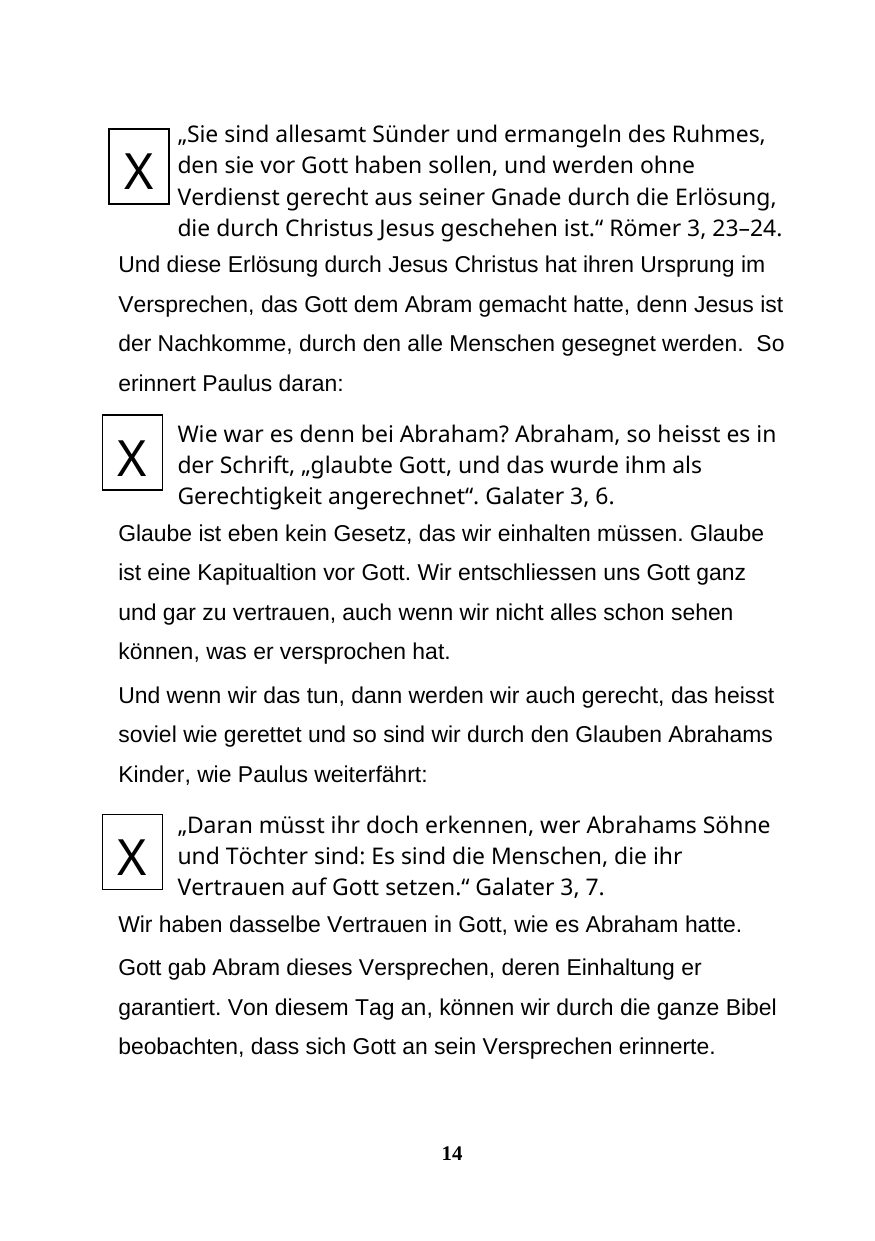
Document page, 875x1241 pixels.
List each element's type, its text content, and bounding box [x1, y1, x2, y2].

text Und diese Erlösung durch Jesus Christus hat ihren Ursprung im Versprechen, das Gott dem Abram gemacht hatte, denn Jesus ist der Nachkomme, durch den alle Menschen gesegnet werden. So erinnert Paulus daran: [118, 251, 785, 396]
text Und wenn wir das tun, dann werden wir auch gerecht, das heisst soviel wie gerettet und so sind wir durch den Glauben Abrahams Kinder, wie Paulus weiterfährt: [118, 682, 785, 787]
text „Daran müsst ihr doch erkennen, wer Abrahams Söhne und Töchter sind: Es sind die Menschen, die ihr Vertrauen auf Gott setzen.“ Galater 3, 7. [177, 809, 785, 902]
text Wir haben dasselbe Vertrauen in Gott, wie es Abraham hatte. [118, 911, 785, 937]
text Wie war es denn bei Abraham? Abraham, so heisst es in der Schrift, „glaubte Gott, und das wurde ihm als Gerechtigkeit angerechnet“. Galater 3, 6. [177, 418, 785, 511]
text Glaube ist eben kein Gesetz, das wir einhalten müssen. Glaube ist eine Kapitualtion vor Gott. Wir entschliessen uns Gott ganz und gar zu vertrauen, auch wenn wir nicht alles schon sehen können, was er versprochen hat. [118, 520, 785, 664]
text „Sie sind allesamt Sünder und ermangeln des Ruhmes, den sie vor Gott haben sollen, und werden ohne Verdienst gerecht aus seiner Gnade durch die Erlösung, die durch Christus Jesus geschehen ist.“ Römer 3, 23–24. [177, 118, 785, 243]
text Gott gab Abram dieses Versprechen, deren Einhaltung er garantiert. Von diesem Tag an, können wir durch die ganze Bibel beobachten, dass sich Gott an sein Versprechen erinnerte. [118, 954, 785, 1060]
